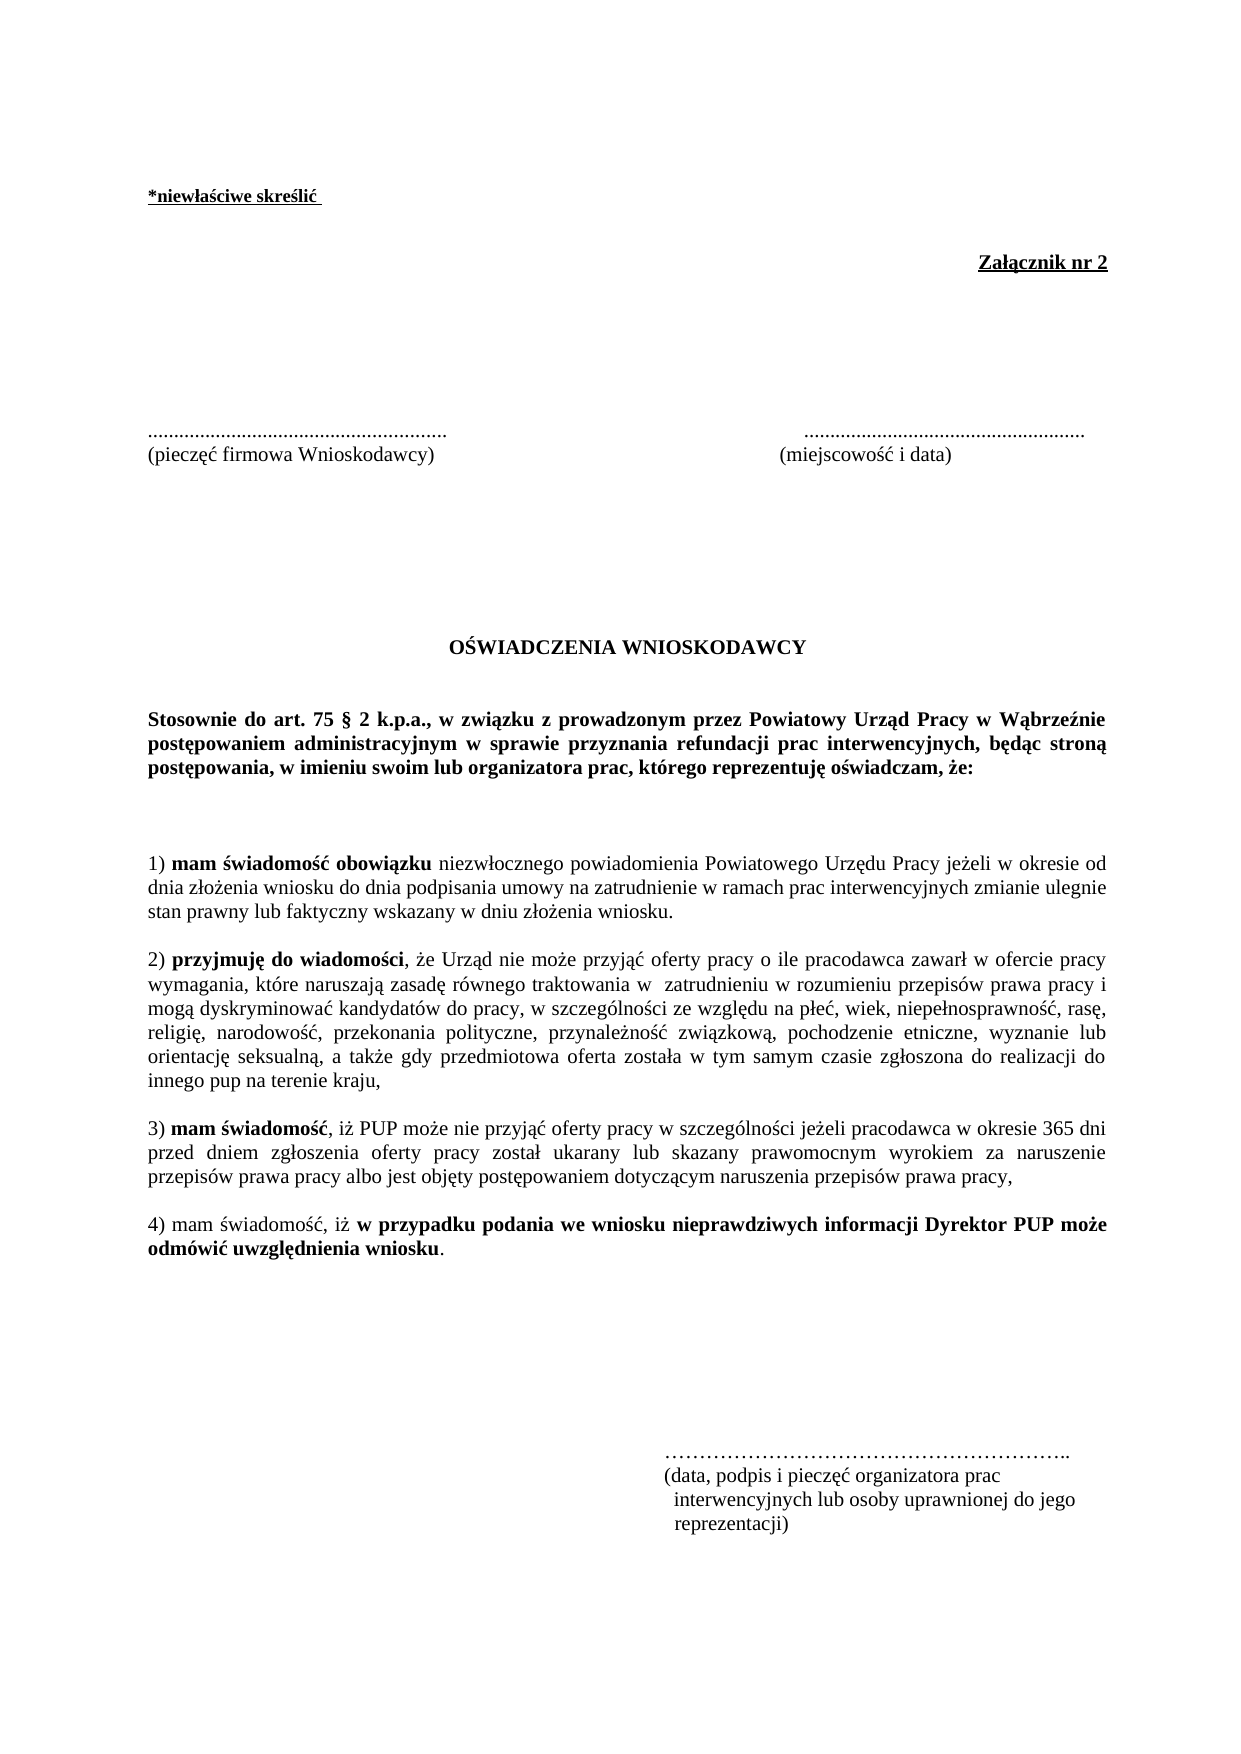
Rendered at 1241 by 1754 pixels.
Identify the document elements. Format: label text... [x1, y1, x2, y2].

text (data, podpis i pieczęć organizatora prac interwencyjnych lub osoby uprawnionej do jego reprezentacji) [148, 1463, 1107, 1535]
text Stosownie do art. 75 § 2 k.p.a., w związku z prowadzonym przez Powiatowy Urząd Pracy w Wąbrzeźnie postępowaniem administracyjnym w sprawie przyznania refundacji prac interwencyjnych, będąc stroną postępowania, w imieniu swoim lub organizatora prac, którego reprezentuję oświadczam, że: [148, 707, 1107, 779]
text *niewłaściwe skreślić [148, 185, 1107, 206]
text 3) mam świadomość, iż PUP może nie przyjąć oferty pracy w szczególności jeżeli pracodawca w okresie 365 dni przed dniem zgłoszenia oferty pracy został ukarany lub skazany prawomocnym wyrokiem za naruszenie przepisów prawa pracy albo jest objęty postępowaniem dotyczącym naruszenia przepisów prawa pracy, [148, 1116, 1107, 1188]
text OŚWIADCZENIA WNIOSKODAWCY [148, 634, 1107, 659]
text 2) przyjmuję do wiadomości, że Urząd nie może przyjąć oferty pracy o ile pracodawca zawarł w ofercie pracy wymagania, które naruszają zasadę równego traktowania w zatrudnieniu w rozumieniu przepisów prawa pracy i mogą dyskryminować kandydatów do pracy, w szczególności ze względu na płeć, wiek, niepełnosprawność, rasę, religię, narodowość, przekonania polityczne, przynależność związkową, pochodzenie etniczne, wyznanie lub orientację seksualną, a także gdy przedmiotowa oferta została w tym samym czasie zgłoszona do realizacji do innego pup na terenie kraju, [148, 947, 1107, 1092]
text (pieczęć firmowa Wnioskodawcy) (miejscowość i data) [148, 442, 1107, 466]
text ………………………………………………….. [148, 1439, 1107, 1463]
text 1) mam świadomość obowiązku niezwłocznego powiadomienia Powiatowego Urzędu Pracy jeżeli w okresie od dnia złożenia wniosku do dnia podpisania umowy na zatrudnienie w ramach prac interwencyjnych zmianie ulegnie stan prawny lub faktyczny wskazany w dniu złożenia wniosku. [148, 851, 1107, 923]
text Załącznik nr 2 [148, 249, 1107, 274]
text 4) mam świadomość, iż w przypadku podania we wniosku nieprawdziwych informacji Dyrektor PUP może odmówić uwzględnienia wniosku. [148, 1212, 1107, 1260]
